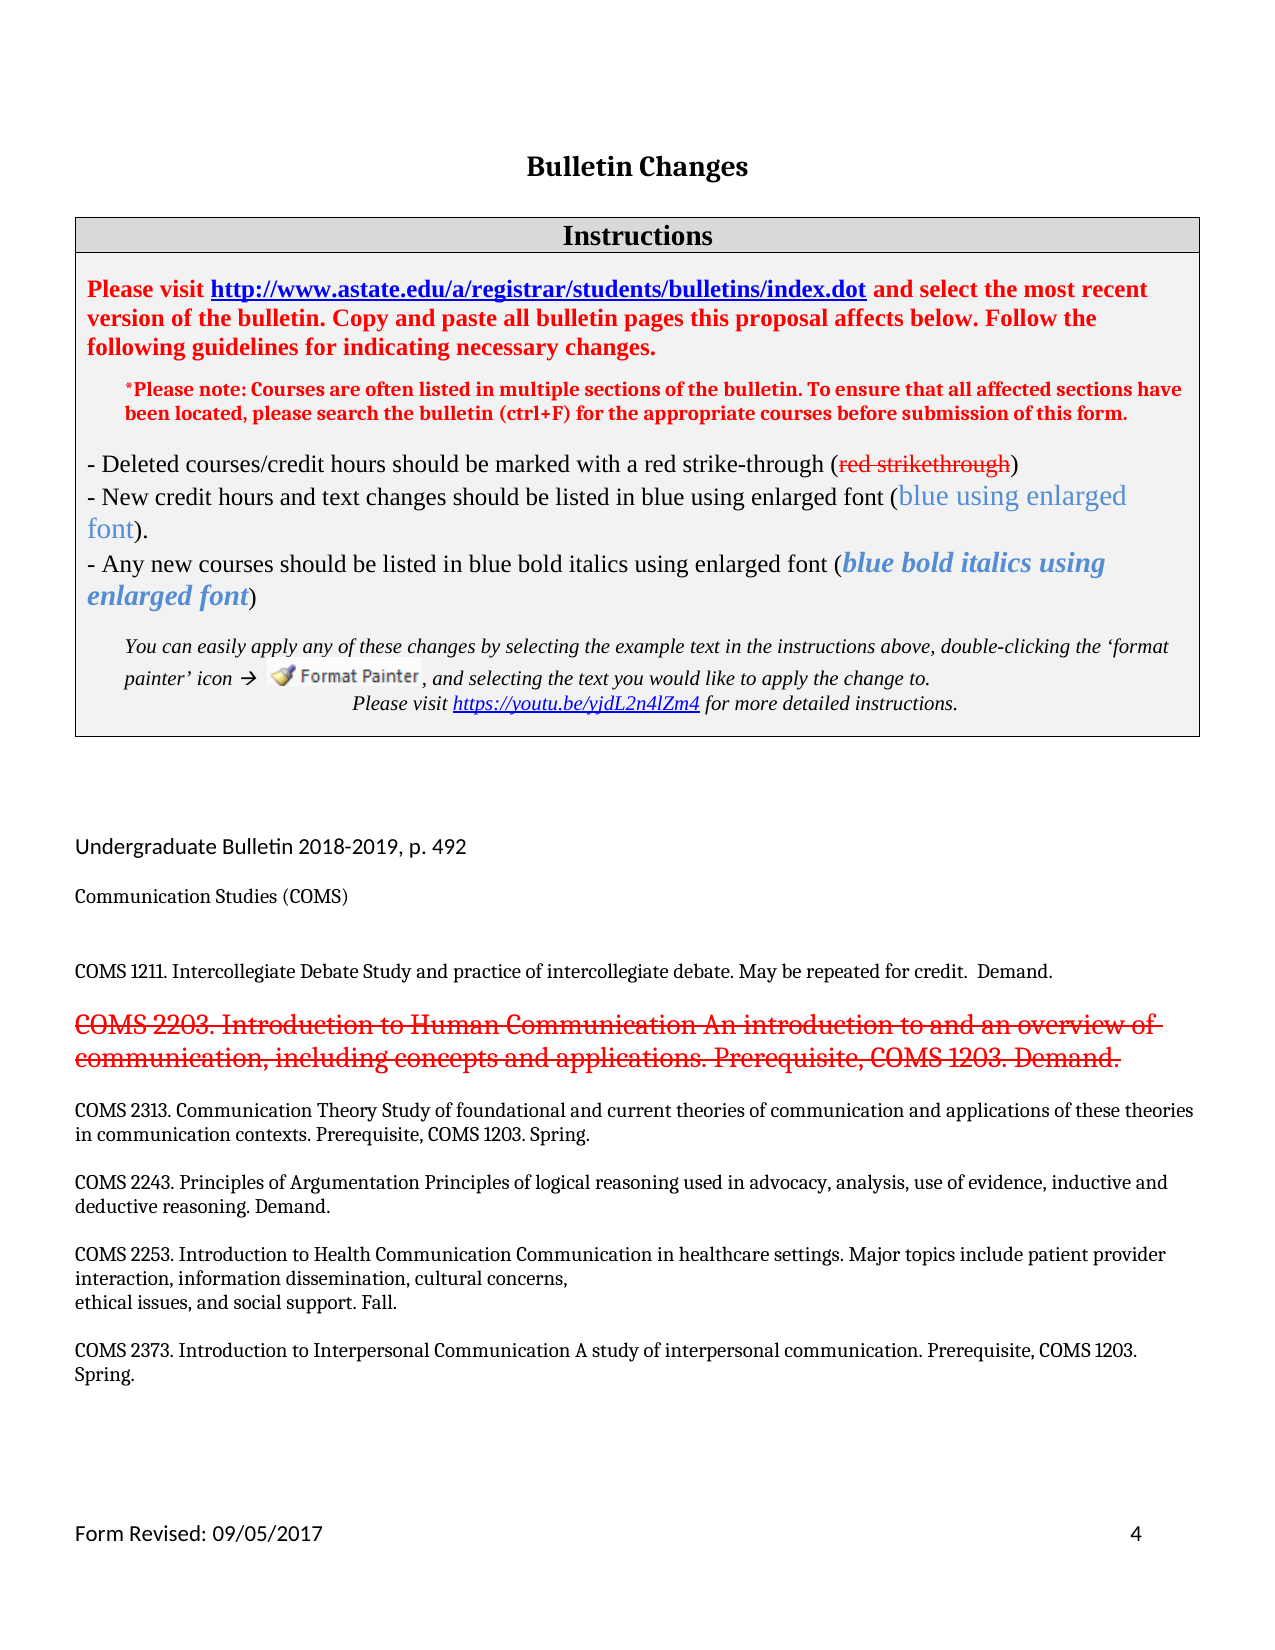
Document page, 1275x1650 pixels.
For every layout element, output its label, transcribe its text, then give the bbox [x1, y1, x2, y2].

text Bulletin Changes [75, 150, 1200, 183]
table_cell Please visit http://www.astate.edu/a/registrar/students/bulletins/index.dot and select the most recent version of the bulletin. Copy and paste all bulletin pages this proposal affects below. Follow the following guidelines for indicating necessary changes. *Please note: Courses are often listed in multiple sections of the bulletin. To ensure that all affected sections have been located, please search the bulletin (ctrl+F) for the appropriate courses before submission of this form. - Deleted courses/credit hours should be marked with a red strike-through (red strikethrough) - New credit hours and text changes should be listed in blue using enlarged font (blue using enlarged font). - Any new courses should be listed in blue bold italics using enlarged font (blue bold italics using enlarged font) You can easily apply any of these changes by selecting the example text in the instructions above, double-clicking the ‘format painter’ icon , and selecting the text you would like to apply the change to. Please visit https://youtu.be/yjdL2n4lZm4 for more detailed instructions. [76, 253, 1199, 736]
picture [266, 657, 422, 686]
table_header Instructions [76, 218, 1199, 252]
